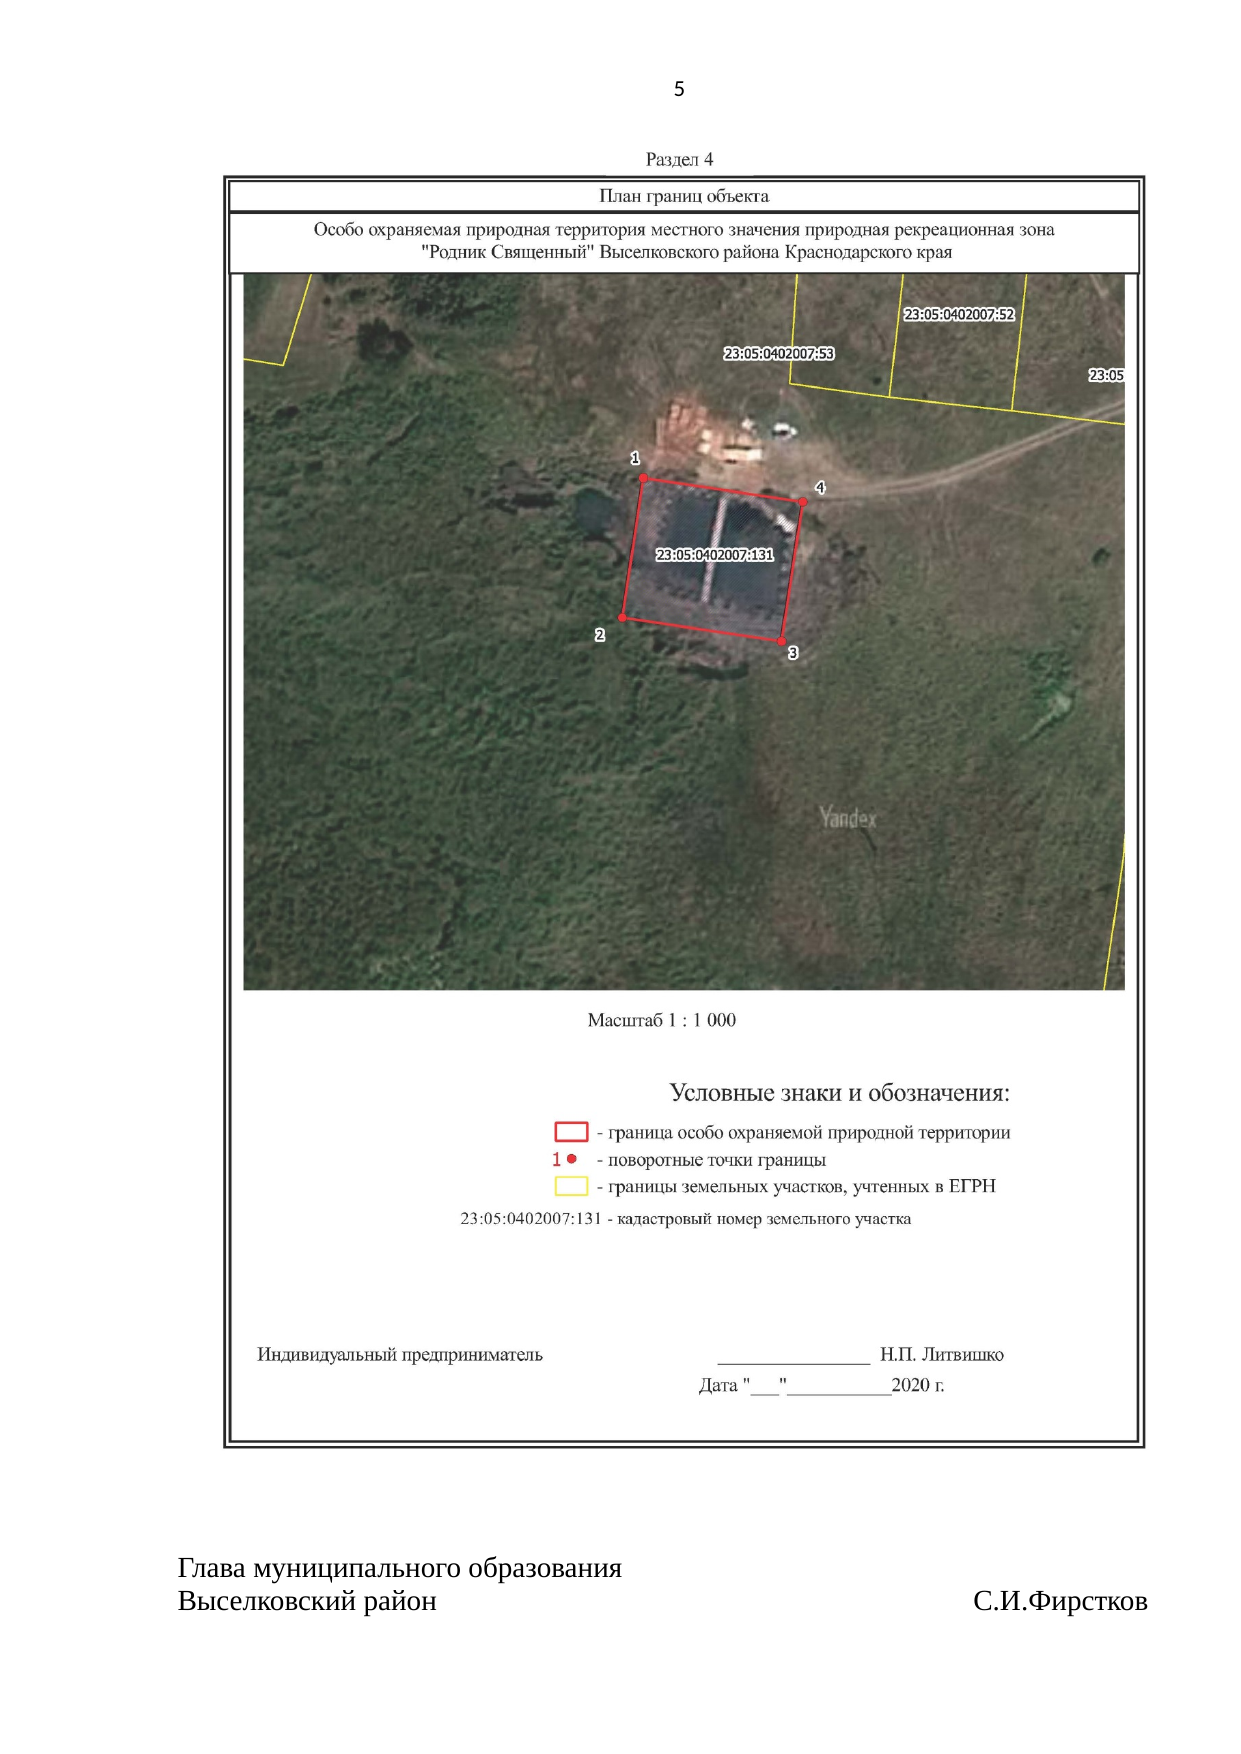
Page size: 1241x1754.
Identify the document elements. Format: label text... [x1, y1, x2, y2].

text Выселковский район С.И.Фирстков [177, 1583, 1181, 1617]
picture [203, 118, 1155, 1464]
text Глава муниципального образования [177, 1550, 1181, 1583]
